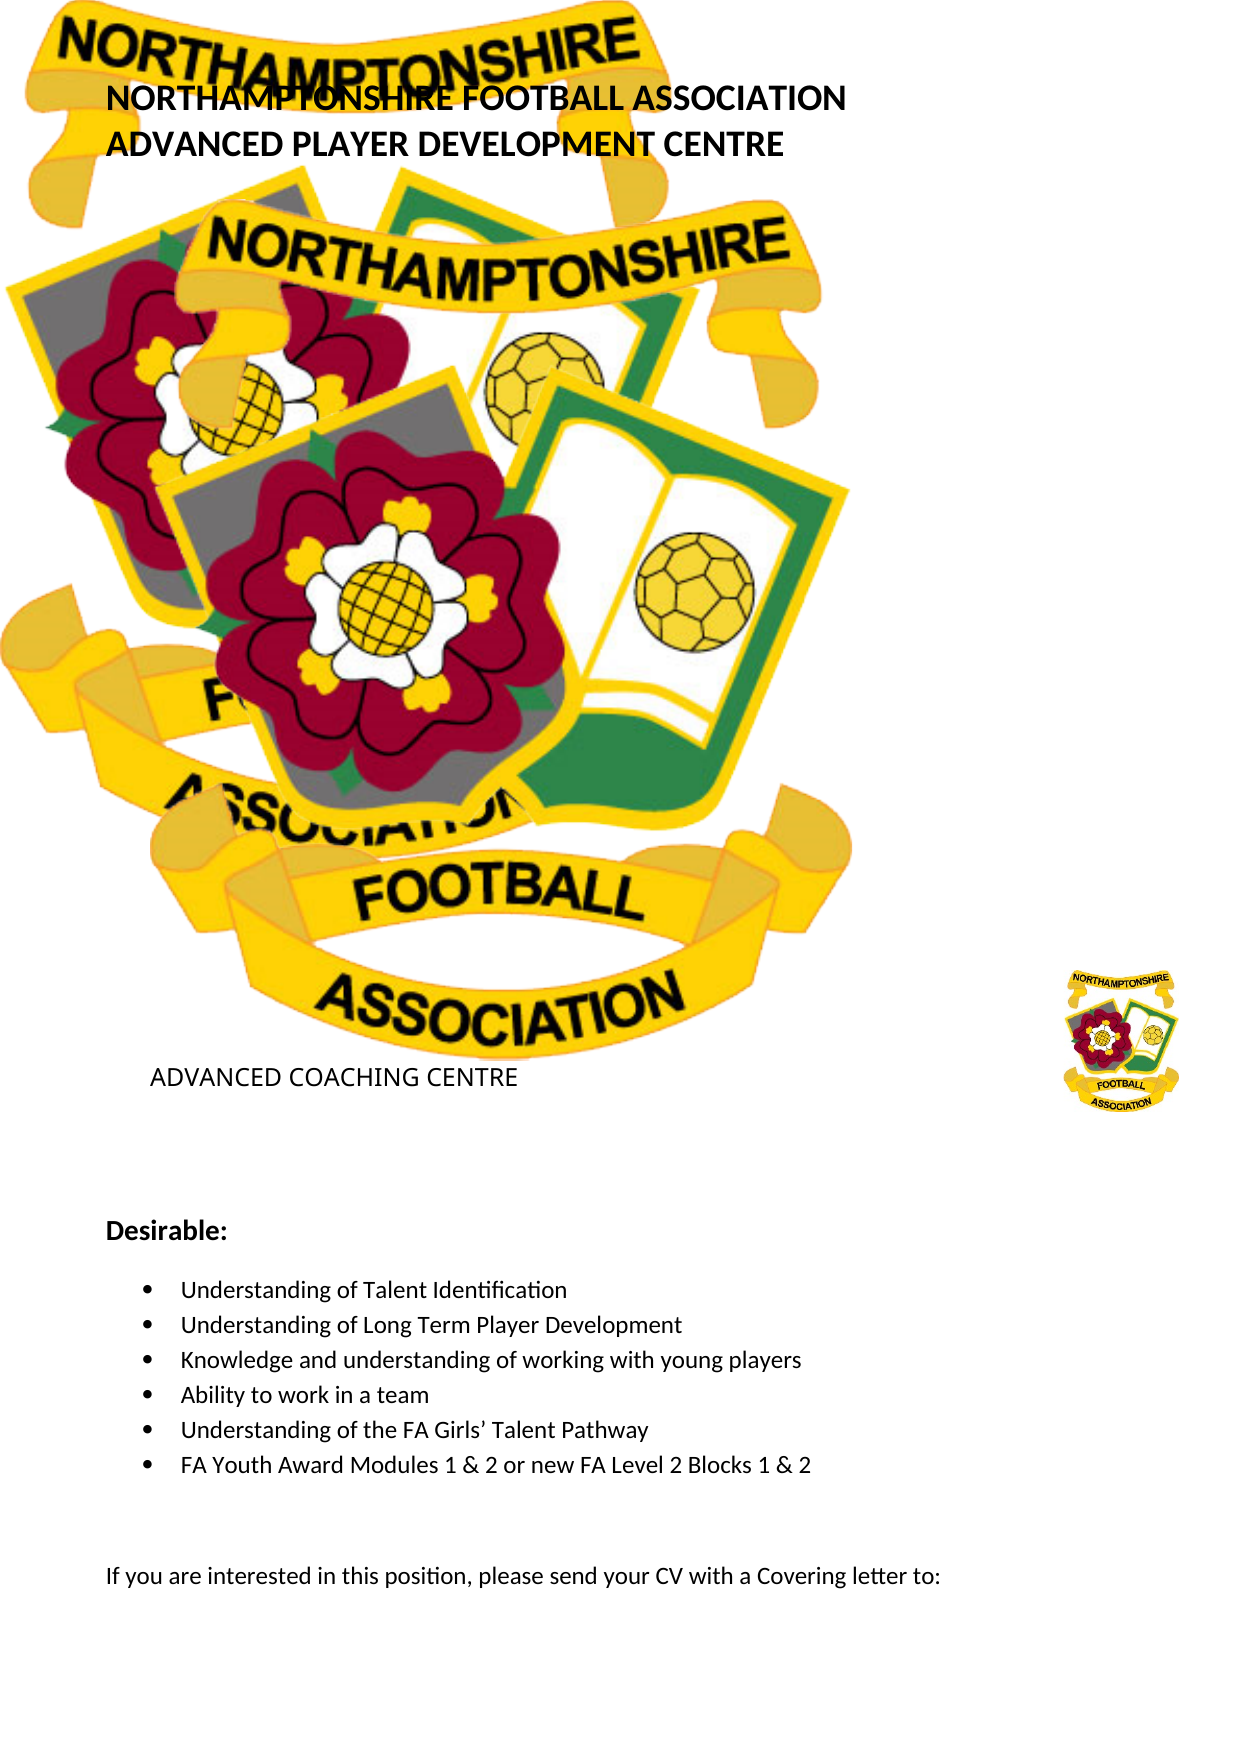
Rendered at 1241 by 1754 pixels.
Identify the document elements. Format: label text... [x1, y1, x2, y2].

list Knowledge and understanding of working with young players [143, 1344, 1090, 1374]
text If you are interested in this position, please send your CV with a Covering letter to: [106, 1560, 1090, 1591]
list Understanding of Talent Identification [143, 1274, 1090, 1304]
picture [696, 90, 703, 106]
list FA Youth Award Modules 1 & 2 or new FA Level 2 Blocks 1 & 2 [143, 1449, 1090, 1479]
list Understanding of Long Term Player Development [143, 1309, 1090, 1339]
list Ability to work in a team [143, 1379, 1090, 1409]
list Understanding of the FA Girls’ Talent Pathway [143, 1414, 1090, 1444]
picture [0, 0, 853, 1061]
text Desirable: [106, 1212, 1090, 1248]
picture [1063, 970, 1179, 1112]
